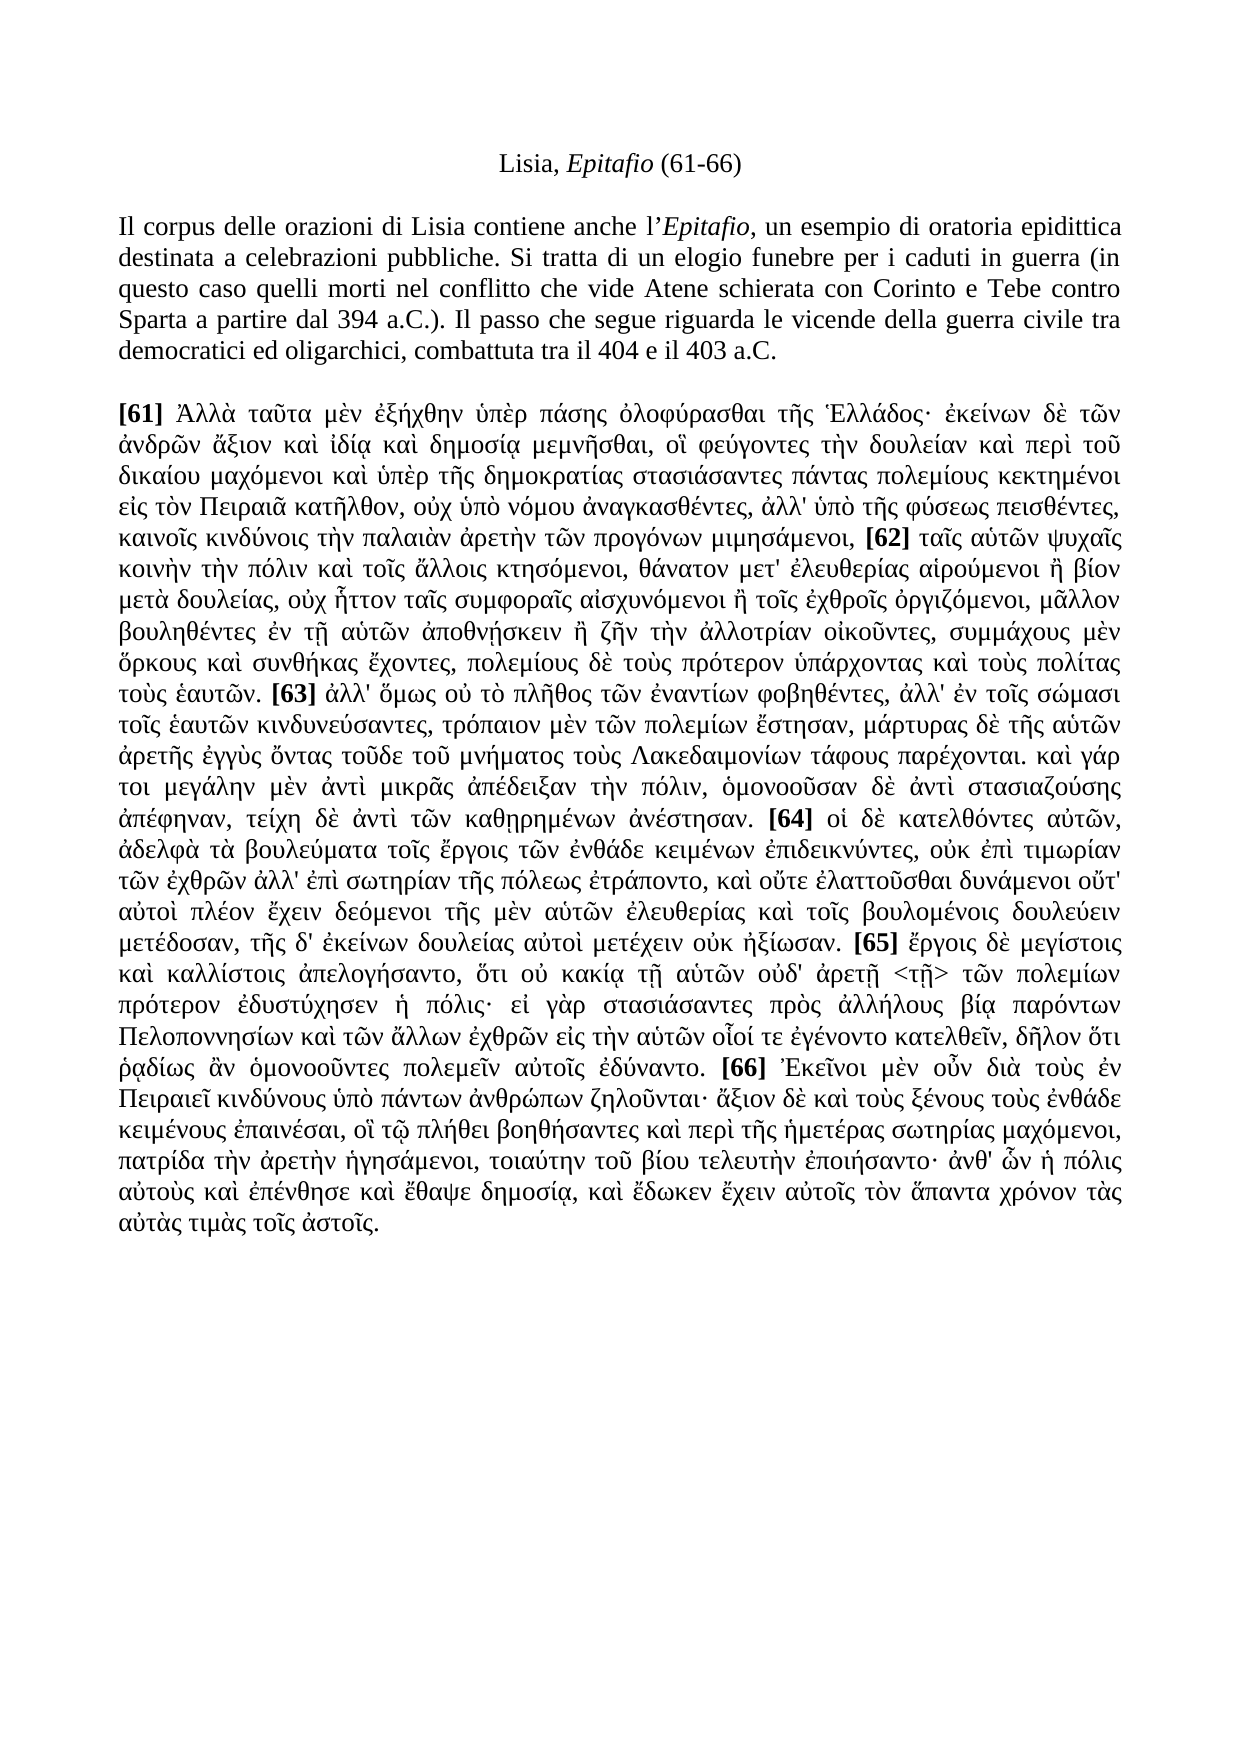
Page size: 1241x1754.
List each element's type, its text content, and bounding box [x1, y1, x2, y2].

text Il corpus delle orazioni di Lisia contiene anche l’Epitafio, un esempio di oratoria epidittica destinata a celebrazioni pubbliche. Si tratta di un elogio funebre per i caduti in guerra (in questo caso quelli morti nel conflitto che vide Atene schierata con Corinto e Tebe contro Sparta a partire dal 394 a.C.). Il passo che segue riguarda le vicende della guerra civile tra democratici ed oligarchici, combattuta tra il 404 e il 403 a.C. [118, 210, 1122, 366]
text Lisia, Epitafio (61-66) [118, 148, 1122, 179]
text [61] Ἀλλὰ ταῦτα μὲν ἐξήχθην ὑπὲρ πάσης ὀλοφύρασθαι τῆς Ἑλλάδος· ἐκείνων δὲ τῶν ἀνδρῶν ἄξιον καὶ ἰδίᾳ καὶ δημοσίᾳ μεμνῆσθαι, οἳ φεύγοντες τὴν δουλείαν καὶ περὶ τοῦ δικαίου μαχόμενοι καὶ ὑπὲρ τῆς δημοκρατίας στασιάσαντες πάντας πολεμίους κεκτημένοι εἰς τὸν Πειραιᾶ κατῆλθον, οὐχ ὑπὸ νόμου ἀναγκασθέντες, ἀλλ' ὑπὸ τῆς φύσεως πεισθέντες, καινοῖς κινδύνοις τὴν παλαιὰν ἀρετὴν τῶν προγόνων μιμησάμενοι, [62] ταῖς αὑτῶν ψυχαῖς κοινὴν τὴν πόλιν καὶ τοῖς ἄλλοις κτησόμενοι, θάνατον μετ' ἐλευθερίας αἱρούμενοι ἢ βίον μετὰ δουλείας, οὐχ ἧττον ταῖς συμφοραῖς αἰσχυνόμενοι ἢ τοῖς ἐχθροῖς ὀργιζόμενοι, μᾶλλον βουληθέντες ἐν τῇ αὑτῶν ἀποθνῄσκειν ἢ ζῆν τὴν ἀλλοτρίαν οἰκοῦντες, συμμάχους μὲν ὅρκους καὶ συνθήκας ἔχοντες, πολεμίους δὲ τοὺς πρότερον ὑπάρχοντας καὶ τοὺς πολίτας τοὺς ἑαυτῶν. [63] ἀλλ' ὅμως οὐ τὸ πλῆθος τῶν ἐναντίων φοβηθέντες, ἀλλ' ἐν τοῖς σώμασι τοῖς ἑαυτῶν κινδυνεύσαντες, τρόπαιον μὲν τῶν πολεμίων ἔστησαν, μάρτυρας δὲ τῆς αὑτῶν ἀρετῆς ἐγγὺς ὄντας τοῦδε τοῦ μνήματος τοὺς Λακεδαιμονίων τάφους παρέχονται. καὶ γάρ τοι μεγάλην μὲν ἀντὶ μικρᾶς ἀπέδειξαν τὴν πόλιν, ὁμονοοῦσαν δὲ ἀντὶ στασιαζούσης ἀπέφηναν, τείχη δὲ ἀντὶ τῶν καθῃρημένων ἀνέστησαν. [64] οἱ δὲ κατελθόντες αὐτῶν, ἀδελφὰ τὰ βουλεύματα τοῖς ἔργοις τῶν ἐνθάδε κειμένων ἐπιδεικνύντες, οὐκ ἐπὶ τιμωρίαν τῶν ἐχθρῶν ἀλλ' ἐπὶ σωτηρίαν τῆς πόλεως ἐτράποντο, καὶ οὔτε ἐλαττοῦσθαι δυνάμενοι οὔτ' αὐτοὶ πλέον ἔχειν δεόμενοι τῆς μὲν αὑτῶν ἐλευθερίας καὶ τοῖς βουλομένοις δουλεύειν μετέδοσαν, τῆς δ' ἐκείνων δουλείας αὐτοὶ μετέχειν οὐκ ἠξίωσαν. [65] ἔργοις δὲ μεγίστοις καὶ καλλίστοις ἀπελογήσαντο, ὅτι οὐ κακίᾳ τῇ αὑτῶν οὐδ' ἀρετῇ <τῇ> τῶν πολεμίων πρότερον ἐδυστύχησεν ἡ πόλις· εἰ γὰρ στασιάσαντες πρὸς ἀλλήλους βίᾳ παρόντων Πελοποννησίων καὶ τῶν ἄλλων ἐχθρῶν εἰς τὴν αὑτῶν οἷοί τε ἐγένοντο κατελθεῖν, δῆλον ὅτι ῥᾳδίως ἂν ὁμονοοῦντες πολεμεῖν αὐτοῖς ἐδύναντο. [66] Ἐκεῖνοι μὲν οὖν διὰ τοὺς ἐν Πειραιεῖ κινδύνους ὑπὸ πάντων ἀνθρώπων ζηλοῦνται· ἄξιον δὲ καὶ τοὺς ξένους τοὺς ἐνθάδε κειμένους ἐπαινέσαι, οἳ τῷ πλήθει βοηθήσαντες καὶ περὶ τῆς ἡμετέρας σωτηρίας μαχόμενοι, πατρίδα τὴν ἀρετὴν ἡγησάμενοι, τοιαύτην τοῦ βίου τελευτὴν ἐποιήσαντο· ἀνθ' ὧν ἡ πόλις αὐτοὺς καὶ ἐπένθησε καὶ ἔθαψε δημοσίᾳ, καὶ ἔδωκεν ἔχειν αὐτοῖς τὸν ἅπαντα χρόνον τὰς αὐτὰς τιμὰς τοῖς ἀστοῖς. [118, 397, 1122, 1238]
